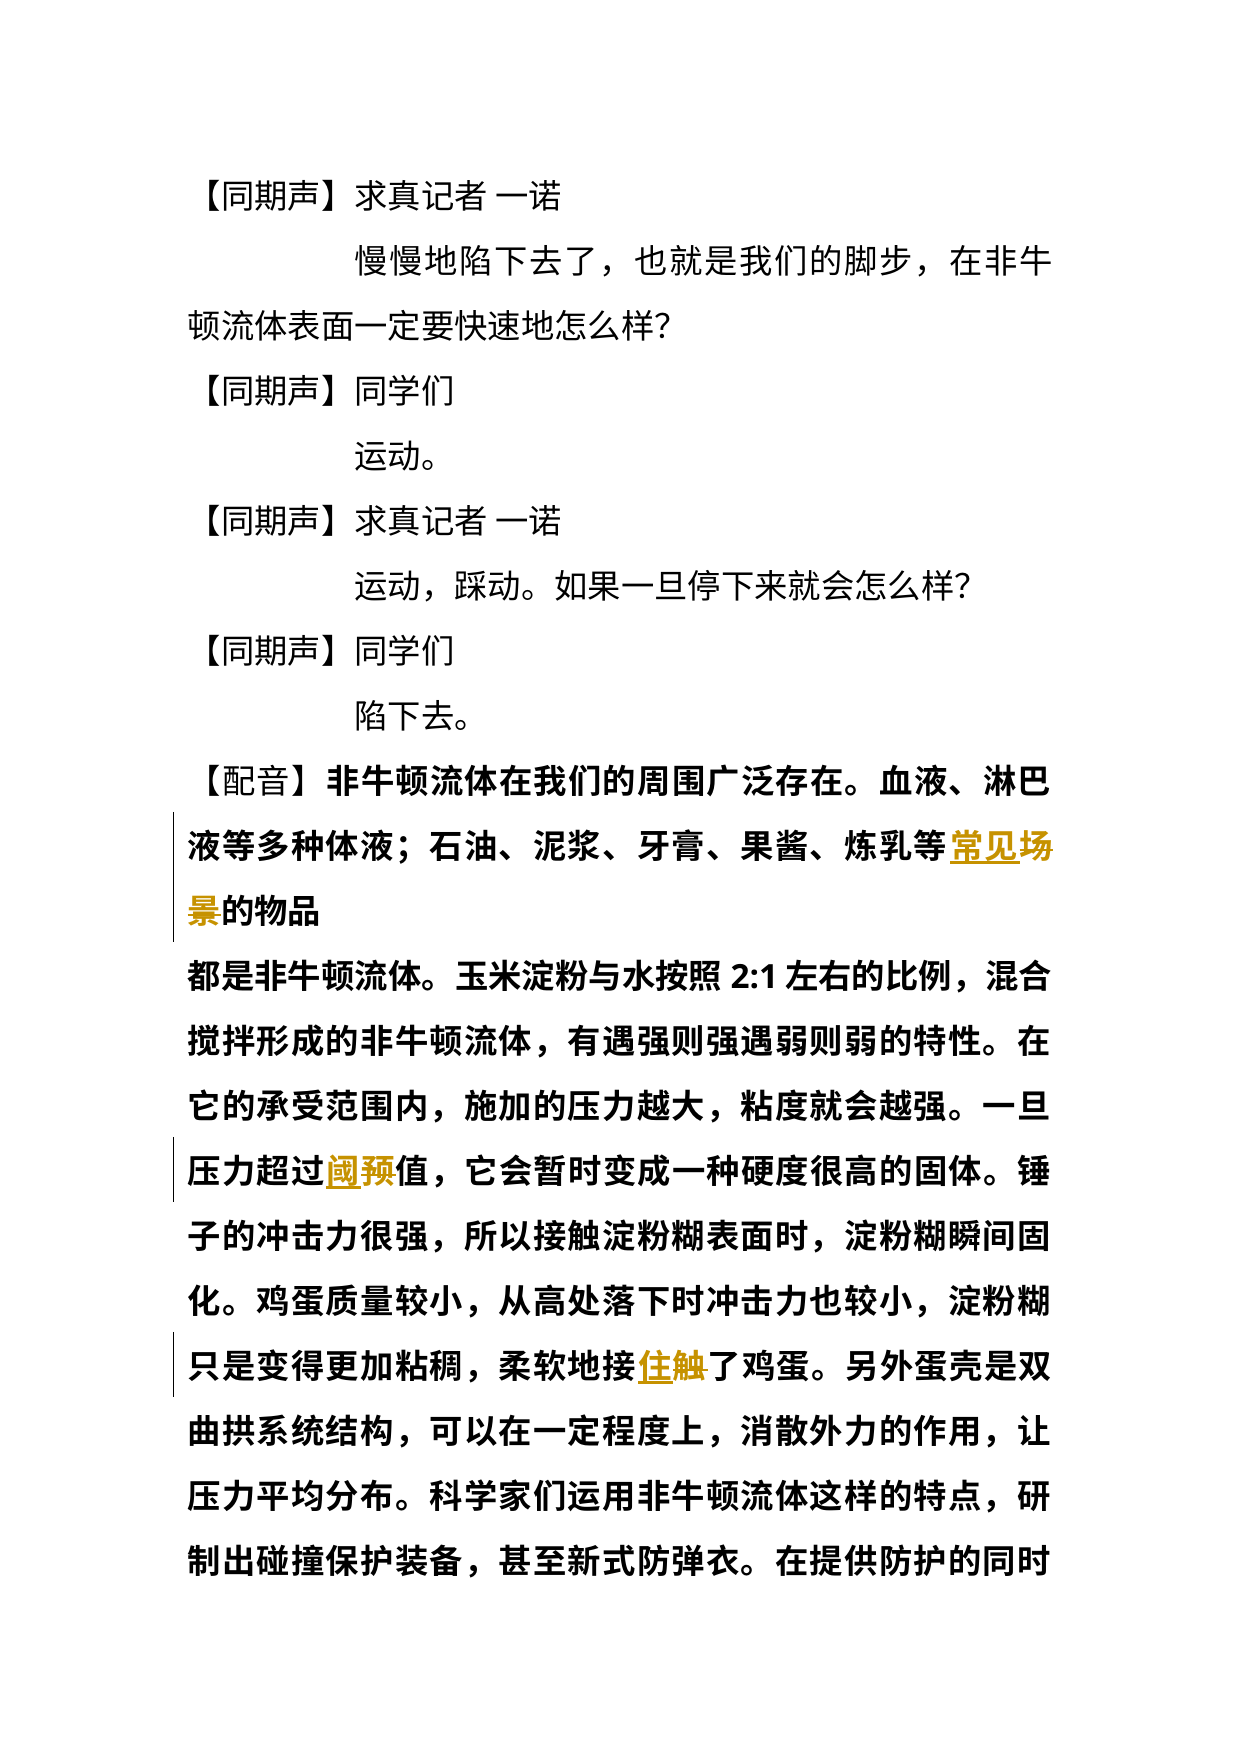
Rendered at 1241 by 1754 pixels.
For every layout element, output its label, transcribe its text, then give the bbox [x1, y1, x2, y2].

text 运动，踩动。如果一旦停下来就会怎么样？ [187, 552, 1053, 617]
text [187, 942, 1053, 1592]
text 运动。 [187, 422, 1053, 487]
text 【同期声】求真记者 一诺 [187, 487, 1053, 552]
text 【同期声】求真记者 一诺 [187, 162, 1053, 227]
text 【同期声】同学们 [187, 617, 1053, 682]
text 陷下去。 [187, 682, 1053, 747]
text 慢慢地陷下去了，也就是我们的脚步，在非牛顿流体表面一定要快速地怎么样？ [187, 227, 1053, 357]
text 【同期声】同学们 [187, 357, 1053, 422]
text 【配音】非牛顿流体在我们的周围广泛存在。血液、淋巴液等多种体液；石油、泥浆、牙膏、果酱、炼乳等的物品 [187, 747, 1053, 942]
